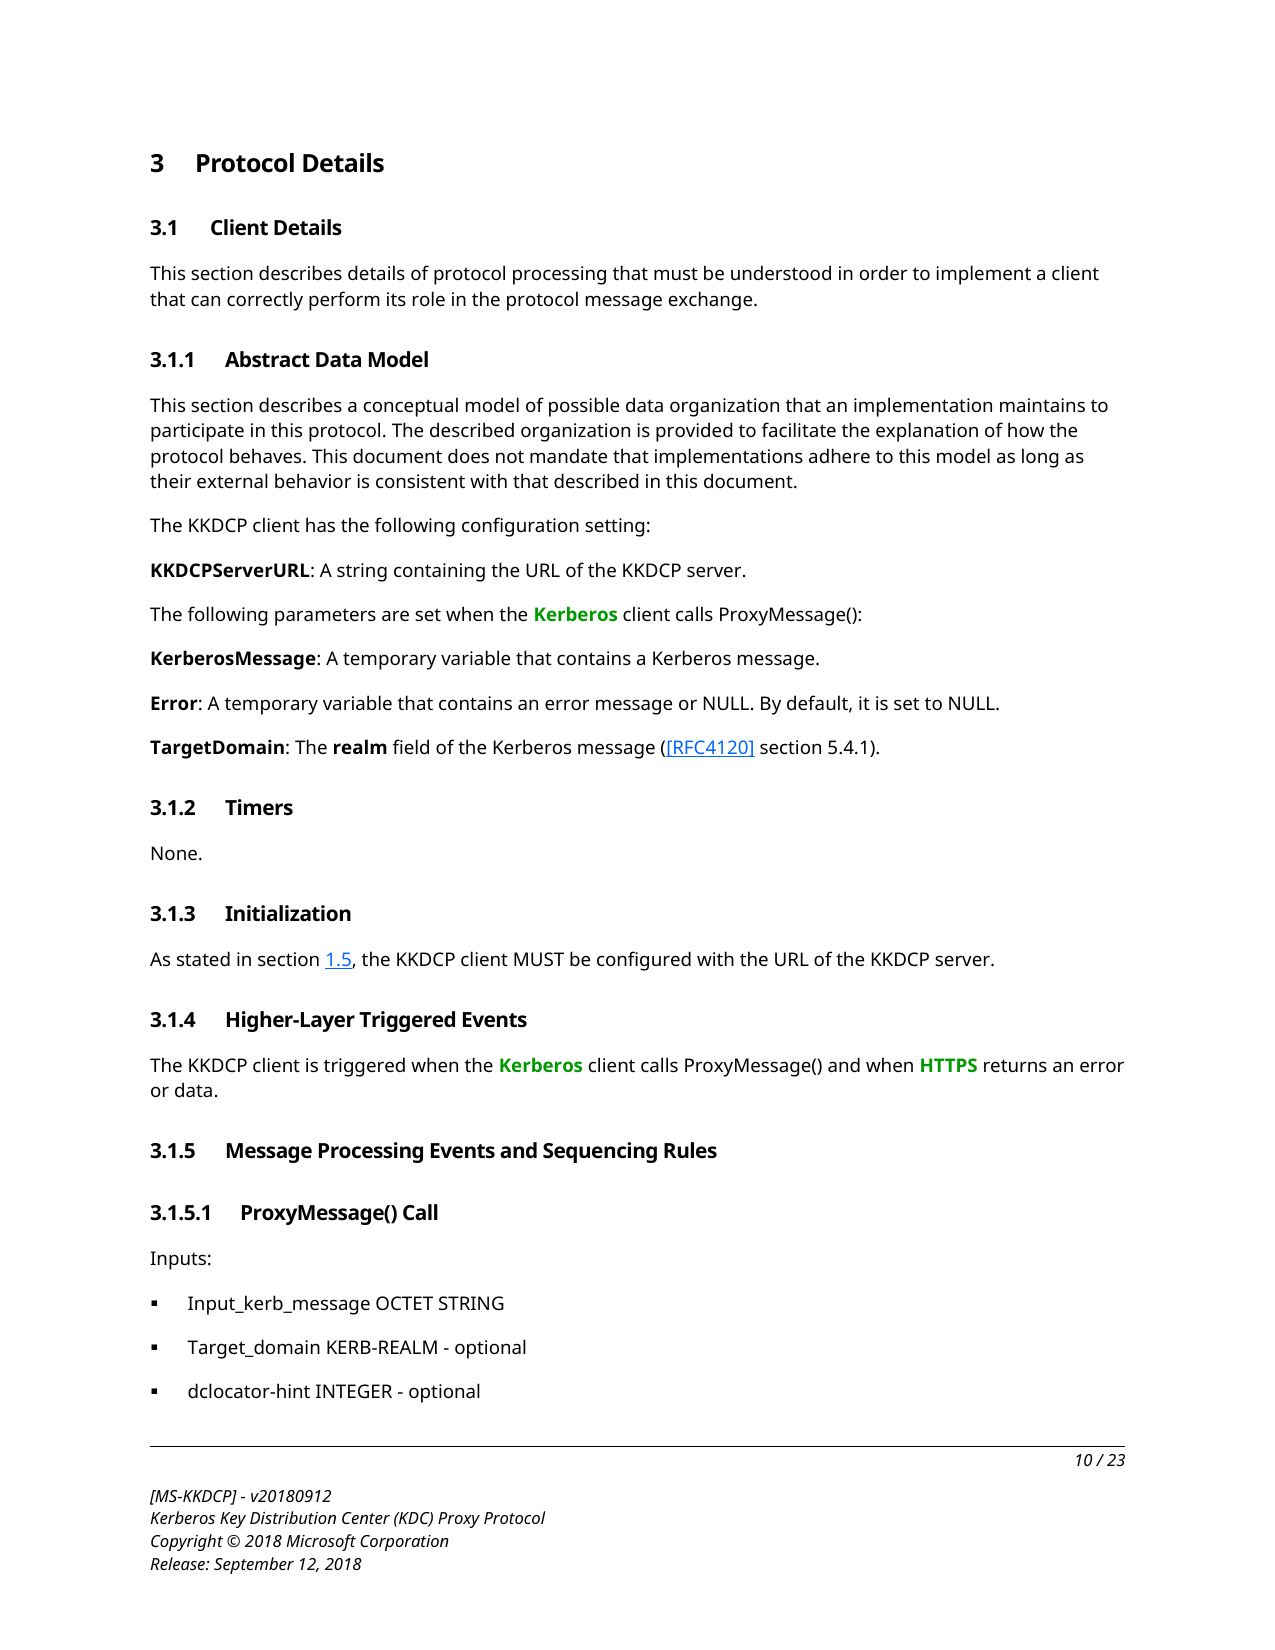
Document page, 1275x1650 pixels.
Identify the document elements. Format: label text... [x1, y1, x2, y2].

text This section describes a conceptual model of possible data organization that an implementation maintains to participate in this protocol. The described organization is provided to facilitate the explanation of how the protocol behaves. This document does not mandate that implementations adhere to this model as long as their external behavior is consistent with that described in this document. [150, 392, 1125, 494]
text KKDCPServerURL: A string containing the URL of the KKDCP server. [150, 557, 1125, 583]
subtitle Initialization [150, 899, 1125, 927]
text Inputs: [150, 1246, 1125, 1271]
subtitle Client Details [150, 213, 1125, 242]
list Input_kerb_message OCTET STRING [150, 1290, 1125, 1315]
subtitle Timers [150, 793, 1125, 821]
list dclocator-hint INTEGER - optional [150, 1378, 1125, 1404]
list Target_domain KERB-REALM - optional [150, 1334, 1125, 1360]
text TargetDomain: The realm field of the Kerberos message ([RFC4120] section 5.4.1). [150, 734, 1125, 760]
subtitle ProxyMessage() Call [150, 1198, 1125, 1227]
subtitle Protocol Details [150, 146, 1125, 180]
subtitle Abstract Data Model [150, 345, 1125, 373]
text None. [150, 840, 1125, 866]
text This section describes details of protocol processing that must be understood in order to implement a client that can correctly perform its role in the protocol message exchange. [150, 260, 1125, 311]
subtitle Higher-Layer Triggered Events [150, 1005, 1125, 1033]
text The KKDCP client is triggered when the Kerberos client calls ProxyMessage() and when HTTPS returns an error or data. [150, 1052, 1125, 1103]
text Error: A temporary variable that contains an error message or NULL. By default, it is set to NULL. [150, 690, 1125, 715]
text The following parameters are set when the Kerberos client calls ProxyMessage(): [150, 601, 1125, 627]
subtitle Message Processing Events and Sequencing Rules [150, 1137, 1125, 1165]
text KerberosMessage: A temporary variable that contains a Kerberos message. [150, 646, 1125, 671]
text As stated in section 1.5, the KKDCP client MUST be configured with the URL of the KKDCP server. [150, 946, 1125, 972]
text The KKDCP client has the following configuration setting: [150, 513, 1125, 538]
